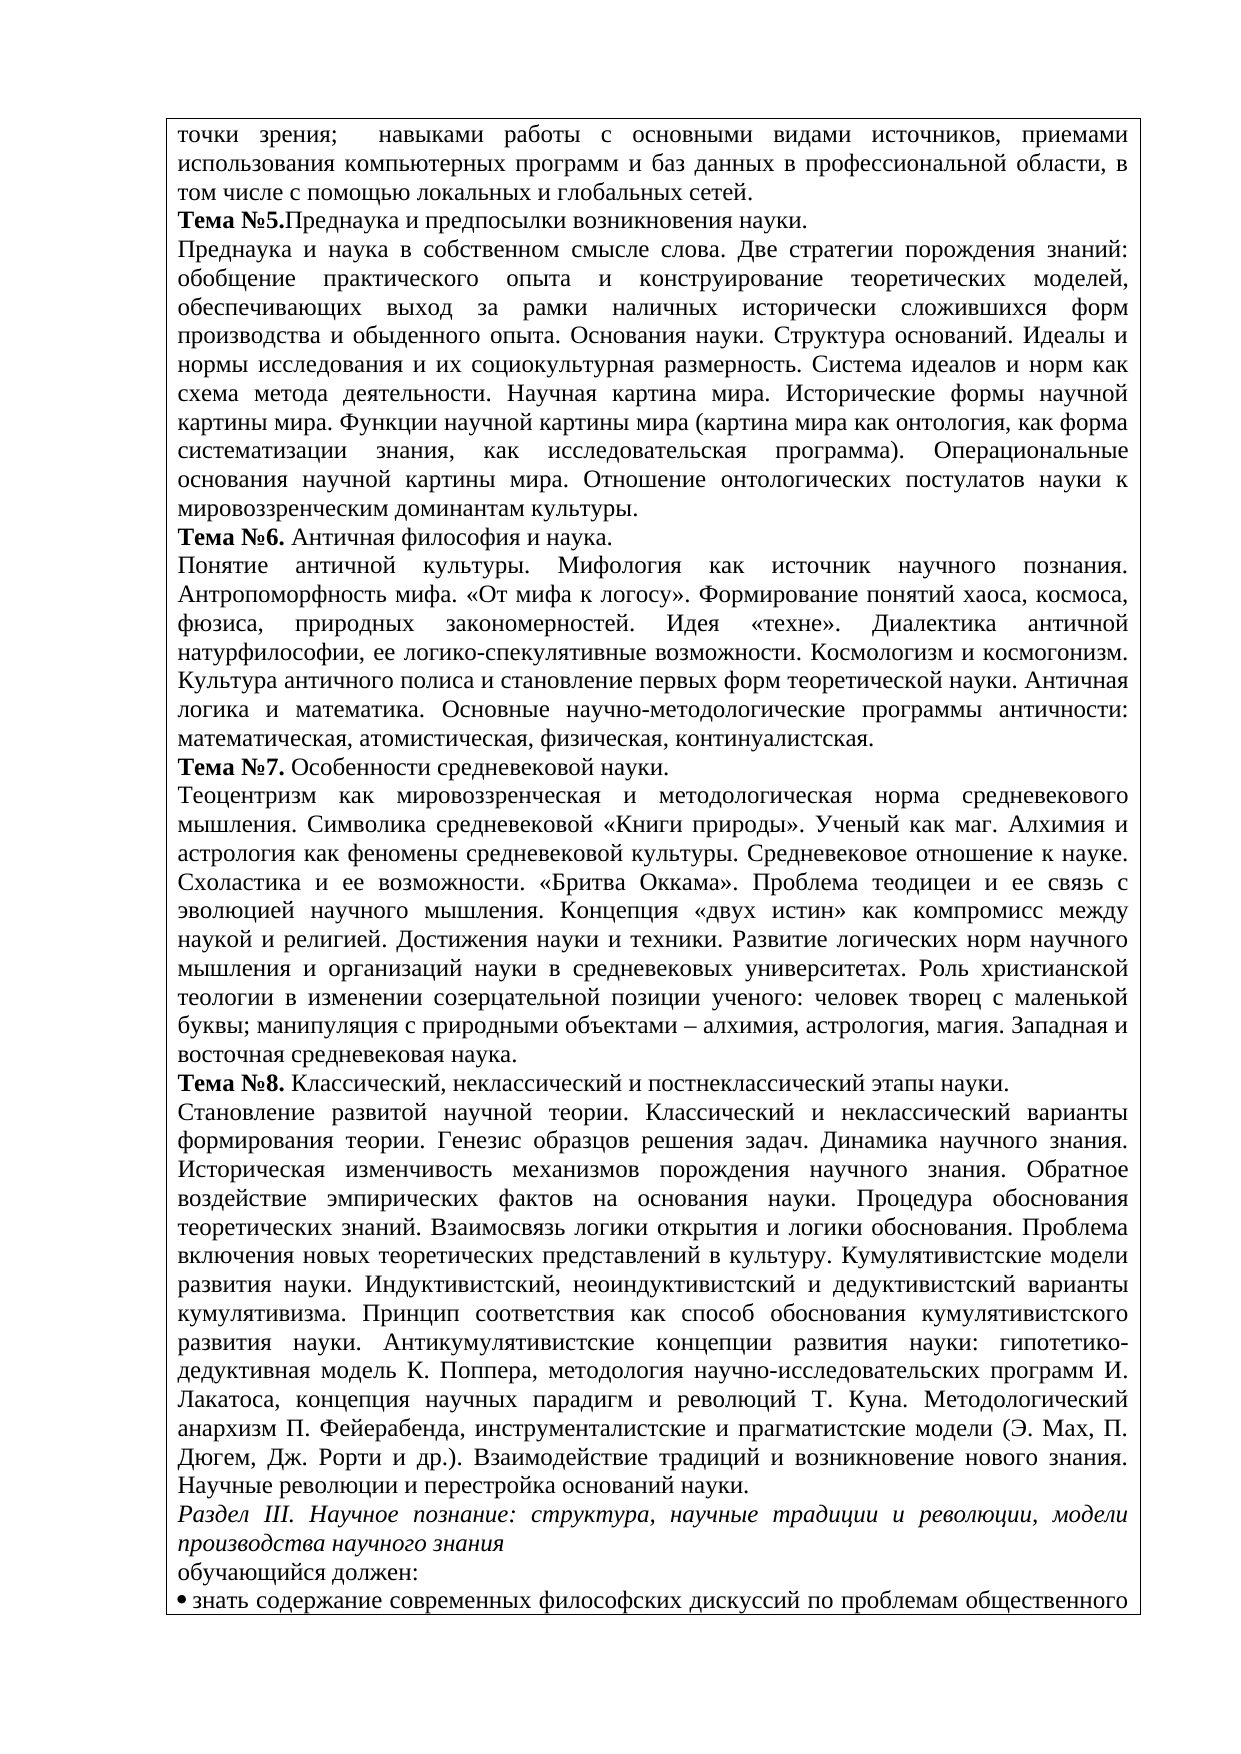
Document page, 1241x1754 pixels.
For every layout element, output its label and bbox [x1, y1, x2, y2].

table_cell [167, 119, 1140, 1614]
